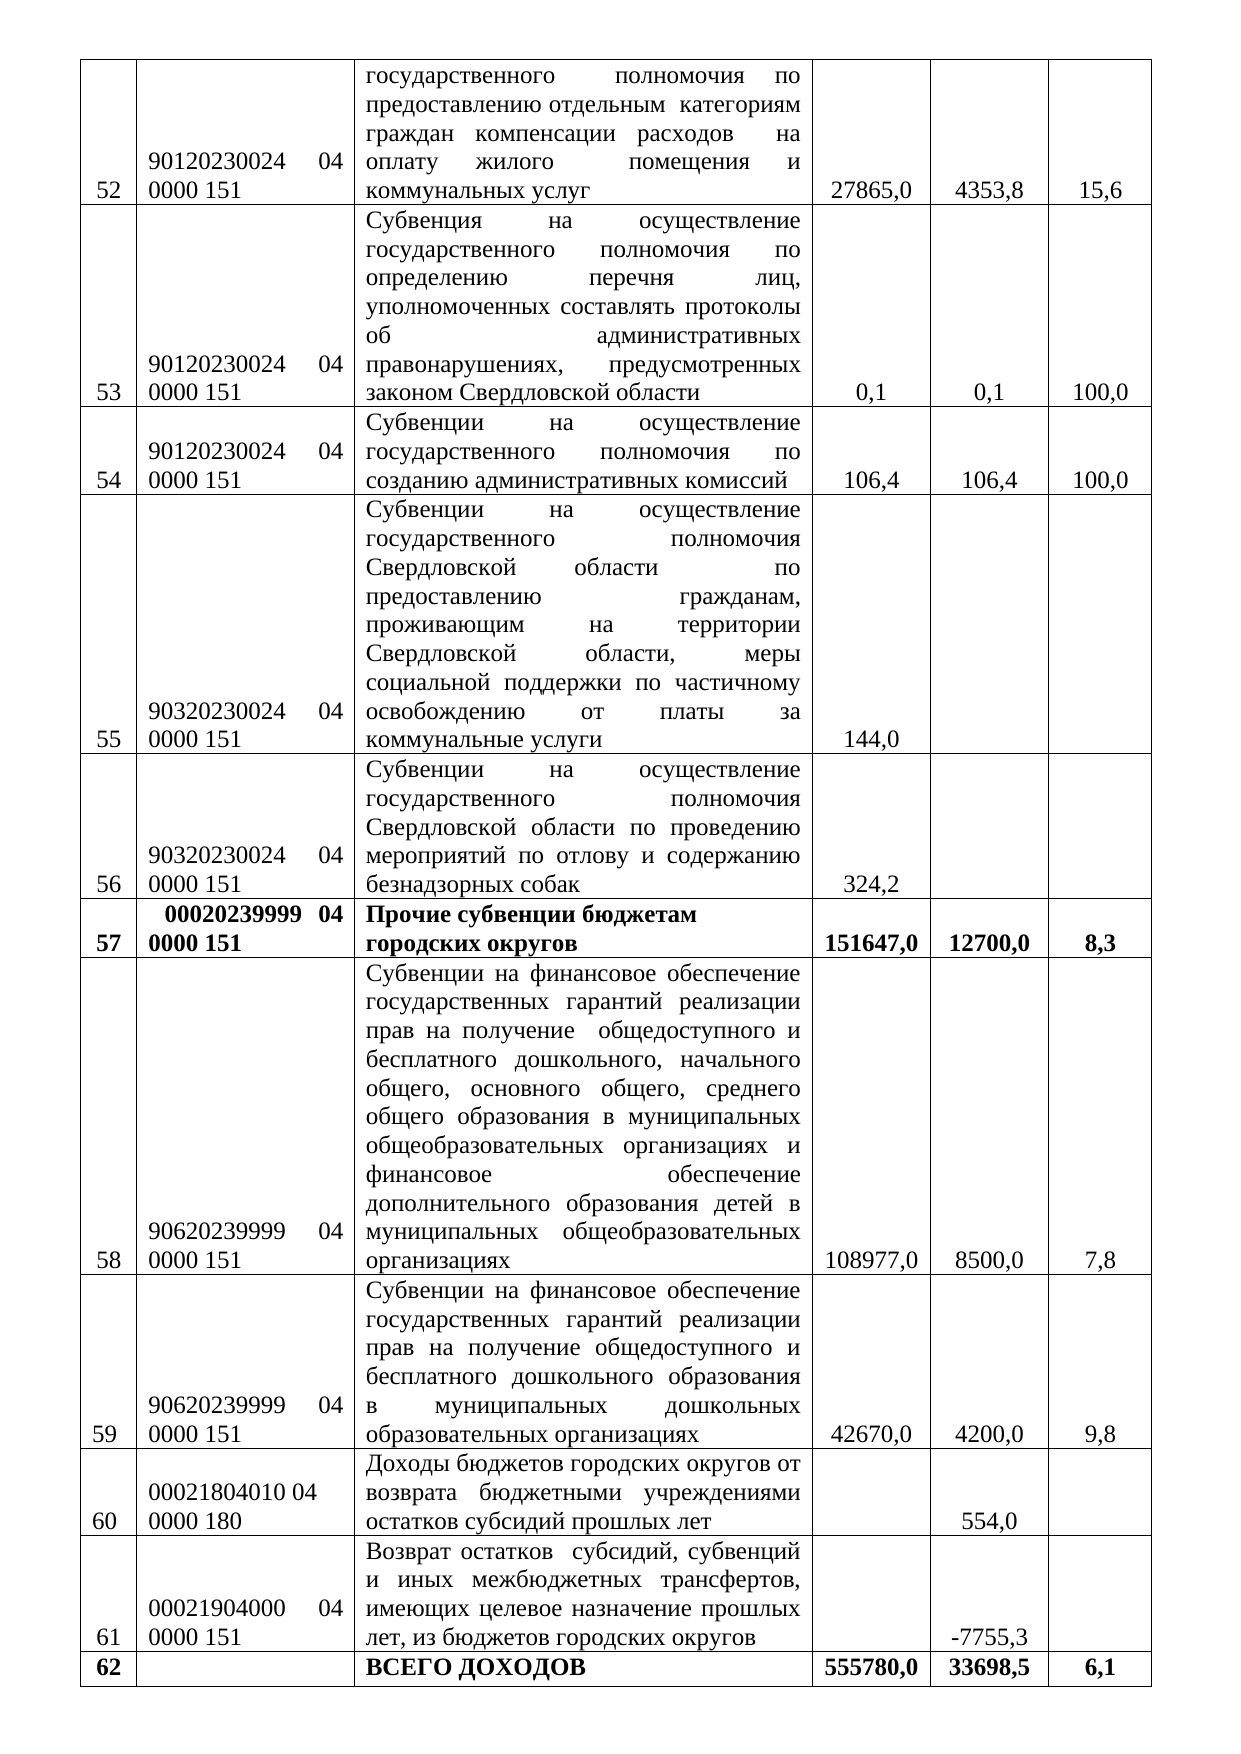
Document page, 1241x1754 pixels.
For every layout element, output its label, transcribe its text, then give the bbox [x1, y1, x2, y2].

table_cell Субвенции на финансовое обеспечение государственных гарантий реализации прав на получение общедоступного и бесплатного дошкольного образования в муниципальных дошкольных образовательных организациях [355, 1275, 812, 1447]
table_cell 58 [81, 958, 136, 1274]
table_cell 90120230024 04 0000 151 [137, 205, 354, 406]
table_cell 144,0 [813, 495, 930, 753]
table_cell 108977,0 [813, 958, 930, 1274]
table_cell Субвенция на осуществление государственного полномочия по определению перечня лиц, уполномоченных составлять протоколы об административных правонарушениях, предусмотренных законом Свердловской области [355, 205, 812, 406]
table_cell 00020239999 04 0000 151 [137, 899, 354, 957]
table_cell 60 [81, 1449, 136, 1535]
table_cell 00021804010 04 0000 180 [137, 1449, 354, 1535]
table_cell 59 [81, 1275, 136, 1447]
table_cell 90120230024 04 0000 151 [137, 407, 354, 493]
table_cell 106,4 [931, 407, 1048, 493]
table_cell 555780,0 [813, 1652, 930, 1686]
table_cell 100,0 [1049, 205, 1151, 406]
table_cell 90620239999 04 0000 151 [137, 1275, 354, 1447]
table_cell 100,0 [1049, 407, 1151, 493]
table_cell [1049, 1449, 1151, 1535]
table_cell 106,4 [813, 407, 930, 493]
table_cell 151647,0 [813, 899, 930, 957]
table_cell 8,3 [1049, 899, 1151, 957]
table_cell 0,1 [931, 205, 1048, 406]
table_cell 12700,0 [931, 899, 1048, 957]
table_cell 56 [81, 754, 136, 898]
table_cell 27865,0 [813, 60, 930, 204]
table_cell 8500,0 [931, 958, 1048, 1274]
table_cell [813, 1536, 930, 1651]
table_cell 15,6 [1049, 60, 1151, 204]
table_cell 6,1 [1049, 1652, 1151, 1686]
table_cell 4200,0 [931, 1275, 1048, 1447]
table_cell ВСЕГО ДОХОДОВ [355, 1652, 812, 1686]
table_cell 55 [81, 495, 136, 753]
table_cell 52 [81, 60, 136, 204]
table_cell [137, 60, 354, 204]
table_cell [355, 60, 812, 204]
table_cell 90320230024 04 0000 151 [137, 754, 354, 898]
table_cell 90620239999 04 0000 151 [137, 958, 354, 1274]
table_cell 62 [81, 1652, 136, 1686]
table_cell 57 [81, 899, 136, 957]
table_cell [813, 1449, 930, 1535]
table_cell [1049, 754, 1151, 898]
table_cell 4353,8 [931, 60, 1048, 204]
table_cell Доходы бюджетов городских округов от возврата бюджетными учреждениями остатков субсидий прошлых лет [355, 1449, 812, 1535]
table_cell 54 [81, 407, 136, 493]
table_cell [931, 754, 1048, 898]
table_cell 42670,0 [813, 1275, 930, 1447]
table_cell Субвенции на осуществление государственного полномочия Свердловской области по проведению мероприятий по отлову и содержанию безнадзорных собак [355, 754, 812, 898]
table_cell 7,8 [1049, 958, 1151, 1274]
table_cell 0,1 [813, 205, 930, 406]
table_cell -7755,3 [931, 1536, 1048, 1651]
table_cell Субвенции на осуществление государственного полномочия Свердловской области по предоставлению гражданам, проживающим на территории Свердловской области, меры социальной поддержки по частичному освобождению от платы за коммунальные услуги [355, 495, 812, 753]
table_cell 554,0 [931, 1449, 1048, 1535]
table_cell [1049, 495, 1151, 753]
table_cell 33698,5 [931, 1652, 1048, 1686]
table_cell Субвенции на финансовое обеспечение государственных гарантий реализации прав на получение общедоступного и бесплатного дошкольного, начального общего, основного общего, среднего общего образования в муниципальных общеобразовательных организациях и финансовое обеспечение дополнительного образования детей в муниципальных общеобразовательных организациях [355, 958, 812, 1274]
table_cell 53 [81, 205, 136, 406]
table_cell 90320230024 04 0000 151 [137, 495, 354, 753]
table_cell [137, 1652, 354, 1686]
table_cell Возврат остатков субсидий, субвенций и иных межбюджетных трансфертов, имеющих целевое назначение прошлых лет, из бюджетов городских округов [355, 1536, 812, 1651]
table_cell 324,2 [813, 754, 930, 898]
table_cell 9,8 [1049, 1275, 1151, 1447]
table_cell Прочие субвенции бюджетам городских округов [355, 899, 812, 957]
table_cell 00021904000 04 0000 151 [137, 1536, 354, 1651]
table_cell [1049, 1536, 1151, 1651]
table_cell 61 [81, 1536, 136, 1651]
table_cell [931, 495, 1048, 753]
table_cell Субвенции на осуществление государственного полномочия по созданию административных комиссий [355, 407, 812, 493]
